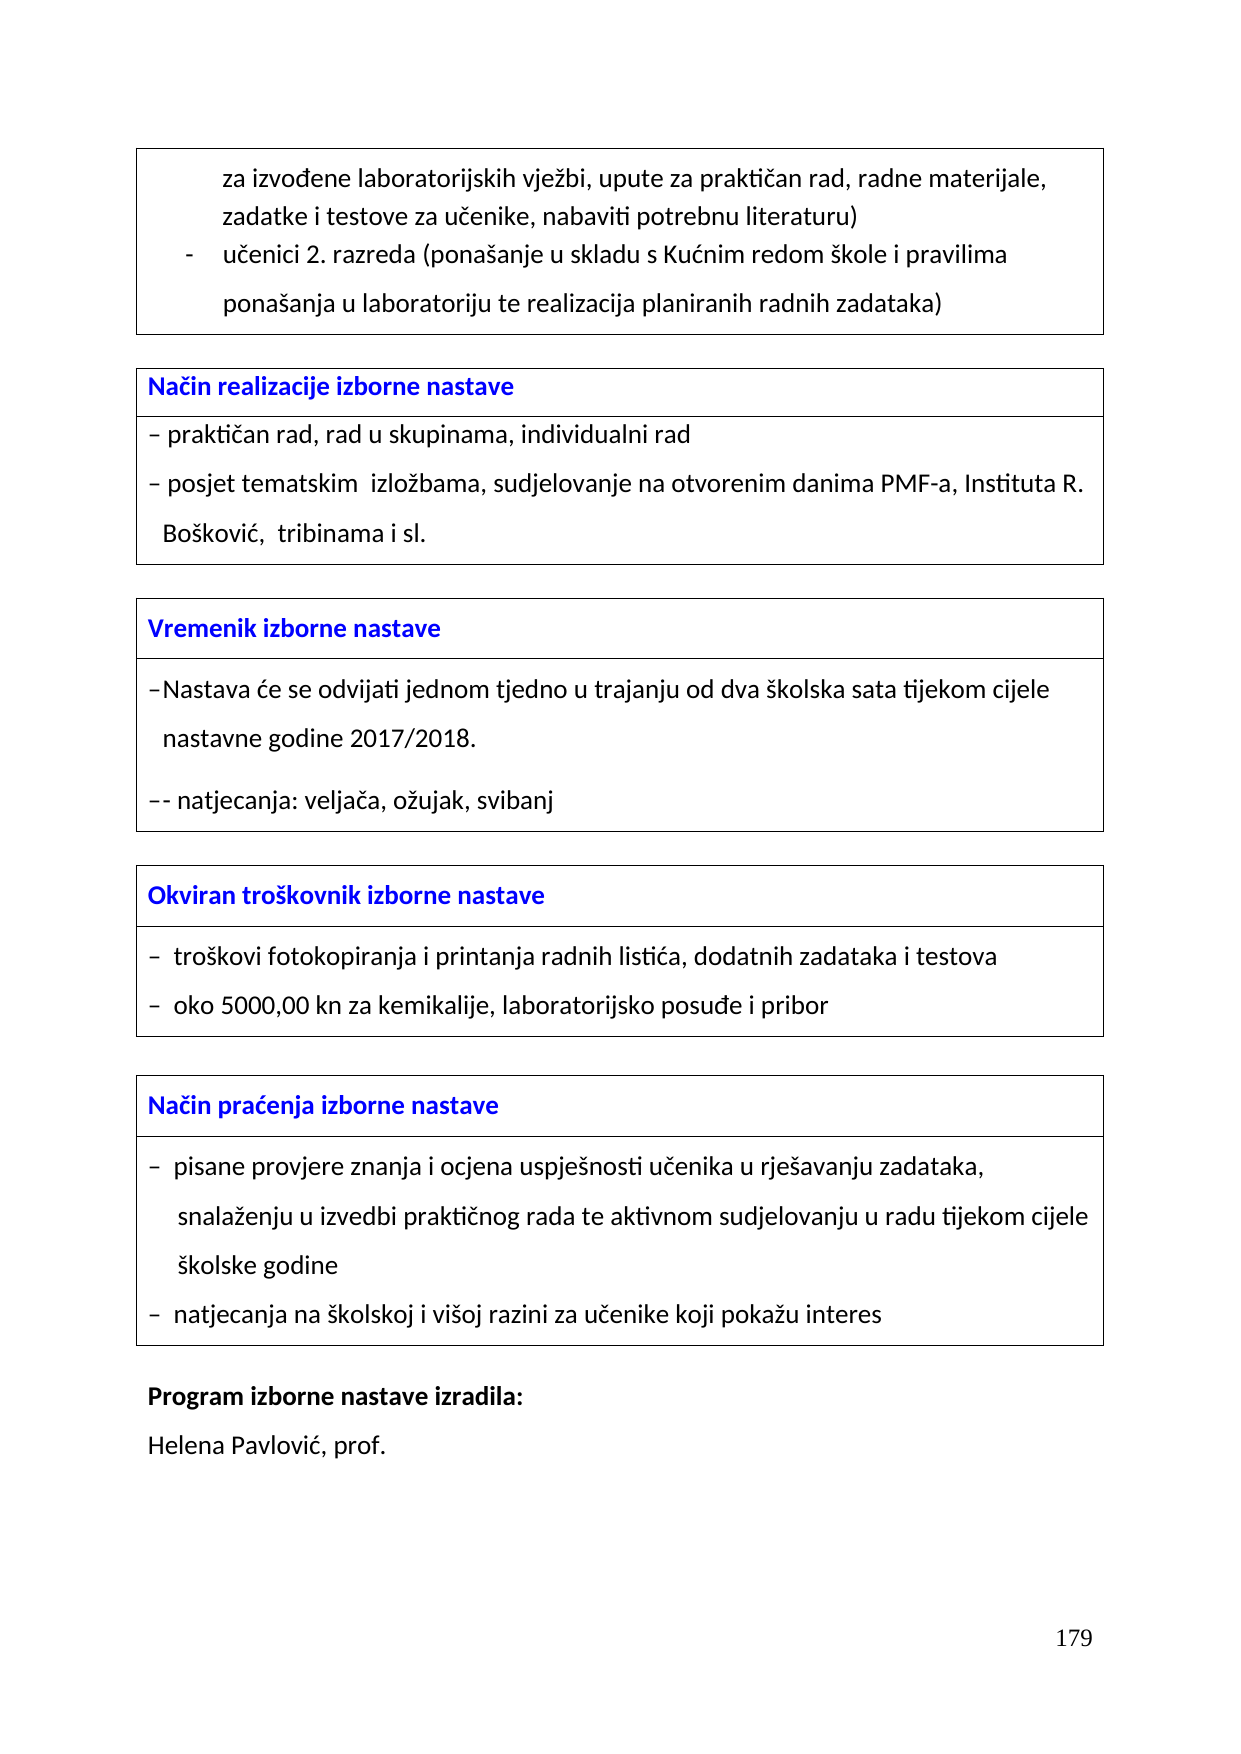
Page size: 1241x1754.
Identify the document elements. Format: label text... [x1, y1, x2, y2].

table_header Okviran troškovnik izborne nastave [137, 866, 1103, 926]
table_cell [137, 149, 1103, 334]
table_header Način praćenja izborne nastave [137, 1076, 1103, 1136]
table_cell Nastava će se odvijati jednom tjedno u trajanju od dva školska sata tijekom cijele nastavne godine 2017/2018. - natjecanja: veljača, ožujak, svibanj [137, 659, 1103, 831]
table_header Način realizacije izborne nastave [137, 369, 1103, 416]
table_header Vremenik izborne nastave [137, 599, 1103, 658]
table_cell – pisane provjere znanja i ocjena uspješnosti učenika u rješavanju zadataka, snalaženju u izvedbi praktičnog rada te aktivnom sudjelovanju u radu tijekom cijele školske godine – natjecanja na školskoj i višoj razini za učenike koji pokažu interes [137, 1137, 1103, 1345]
text Program izborne nastave izradila: [148, 1379, 1093, 1412]
table_cell – praktičan rad, rad u skupinama, individualni rad – posjet tematskim izložbama, sudjelovanje na otvorenim danima PMF-a, Instituta R. Bošković, tribinama i sl. [137, 417, 1103, 563]
table_cell – troškovi fotokopiranja i printanja radnih listića, dodatnih zadataka i testova – oko 5000,00 kn za kemikalije, laboratorijsko posuđe i pribor [137, 927, 1103, 1036]
text Helena Pavlović, prof. [148, 1428, 1093, 1461]
